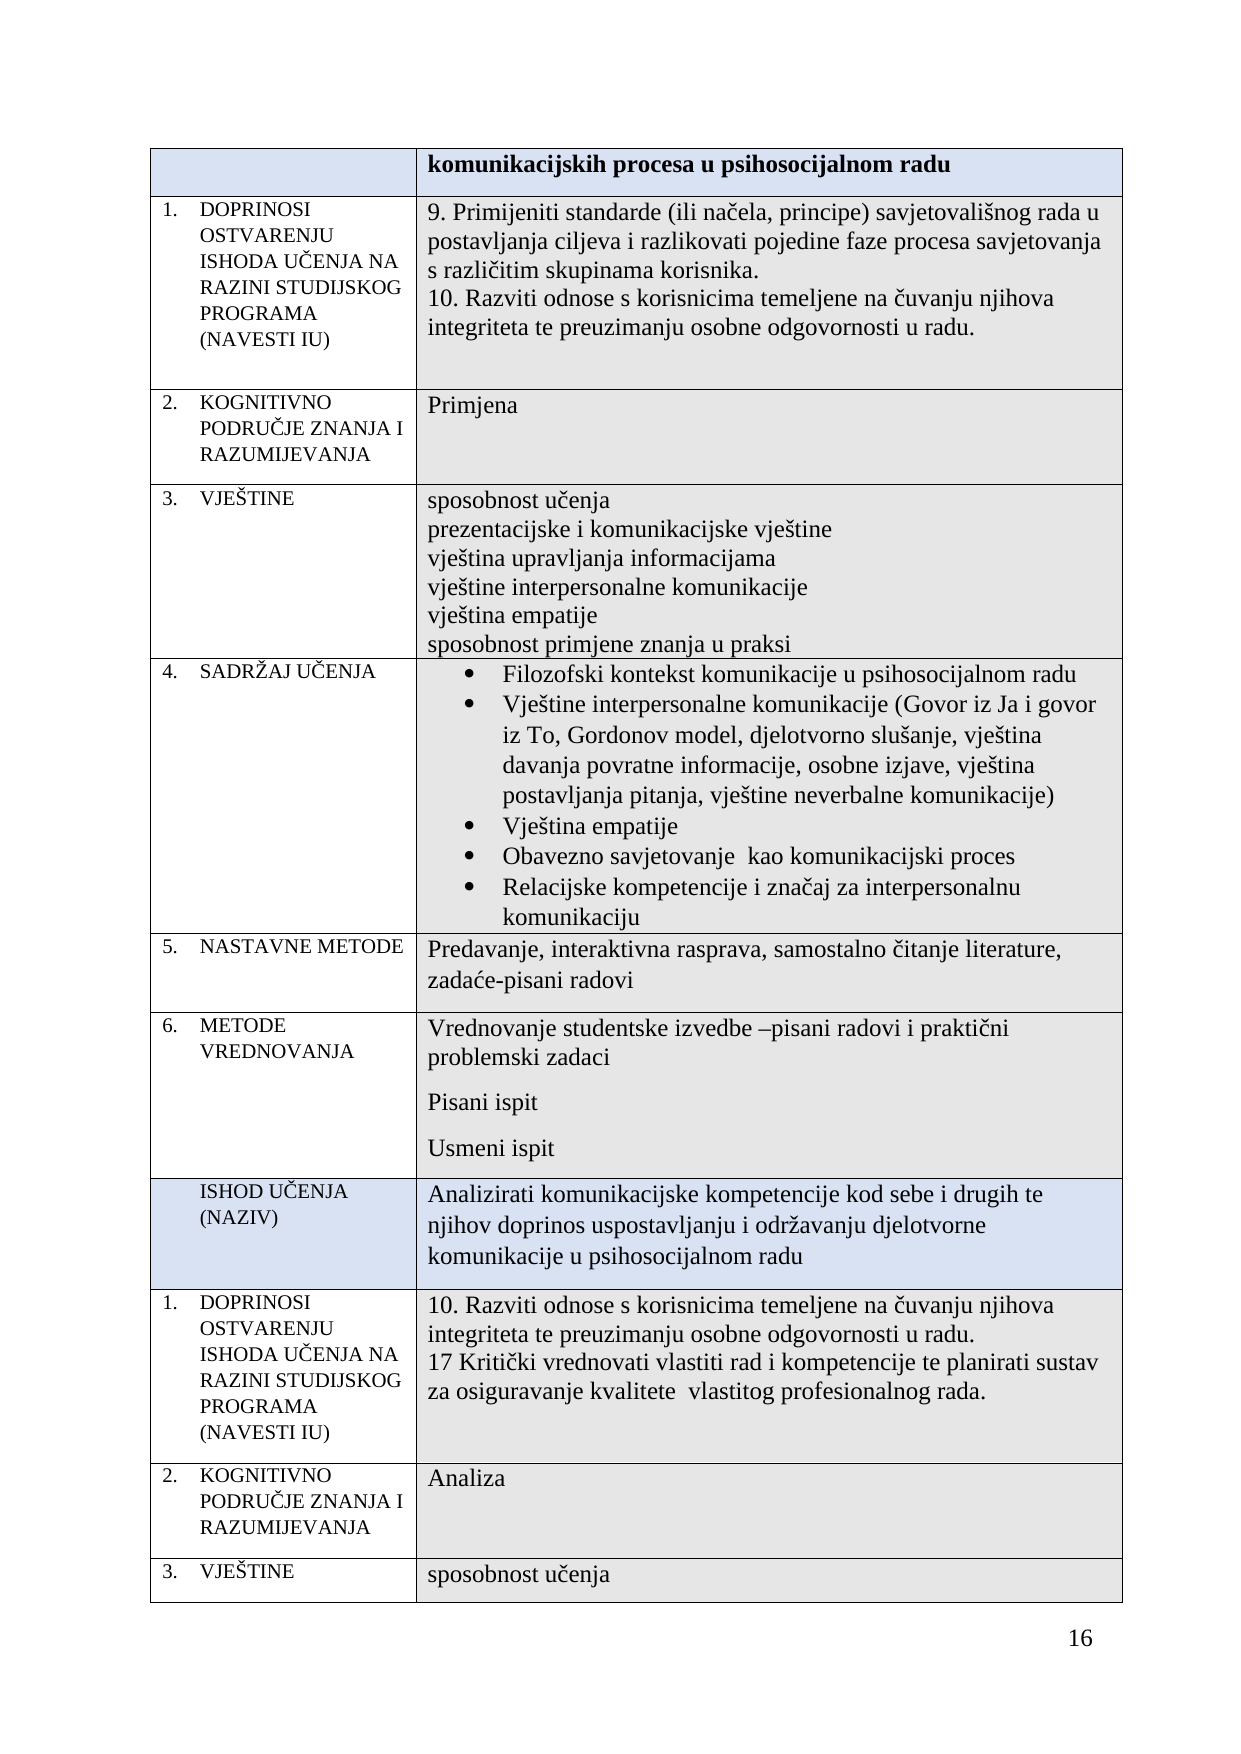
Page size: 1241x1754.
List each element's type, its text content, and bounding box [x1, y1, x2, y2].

table_cell Analiza [417, 1464, 1122, 1558]
table_cell 10. Razviti odnose s korisnicima temeljene na čuvanju njihova integriteta te preuzimanju osobne odgovornosti u radu. 17 Kritički vrednovati vlastiti rad i kompetencije te planirati sustav za osiguravanje kvalitete vlastitog profesionalnog rada. [417, 1290, 1122, 1462]
table_cell DOPRINOSI OSTVARENJU ISHODA UČENJA NA RAZINI STUDIJSKOG PROGRAMA (NAVESTI IU) [151, 197, 416, 389]
table_cell DOPRINOSI OSTVARENJU ISHODA UČENJA NA RAZINI STUDIJSKOG PROGRAMA (NAVESTI IU) [151, 1290, 416, 1462]
table_cell Primjena [417, 390, 1122, 484]
table_cell Predavanje, interaktivna rasprava, samostalno čitanje literature, zadaće-pisani radovi [417, 934, 1122, 1012]
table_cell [417, 1559, 1122, 1602]
table_cell SADRŽAJ UČENJA [151, 659, 416, 933]
table_cell KOGNITIVNO PODRUČJE ZNANJA I RAZUMIJEVANJA [151, 1464, 416, 1558]
table_cell VJEŠTINE [151, 485, 416, 658]
table_cell Filozofski kontekst komunikacije u psihosocijalnom radu Vještine interpersonalne komunikacije (Govor iz Ja i govor iz To, Gordonov model, djelotvorno slušanje, vještina davanja povratne informacije, osobne izjave, vještina postavljanja pitanja, vještine neverbalne komunikacije) Vještina empatije Obavezno savjetovanje kao komunikacijski proces Relacijske kompetencije i značaj za interpersonalnu komunikaciju [417, 659, 1122, 933]
table_cell NASTAVNE METODE [151, 934, 416, 1012]
table_cell METODE VREDNOVANJA [151, 1013, 416, 1178]
table_cell KOGNITIVNO PODRUČJE ZNANJA I RAZUMIJEVANJA [151, 390, 416, 484]
table_cell Vrednovanje studentske izvedbe –pisani radovi i praktični problemski zadaci Pisani ispit Usmeni ispit [417, 1013, 1122, 1178]
table_cell VJEŠTINE [151, 1559, 416, 1602]
table_cell sposobnost učenja prezentacijske i komunikacijske vještine vještina upravljanja informacijama vještine interpersonalne komunikacije vještina empatije sposobnost primjene znanja u praksi [417, 485, 1122, 658]
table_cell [417, 149, 1122, 196]
table_cell 9. Primijeniti standarde (ili načela, principe) savjetovališnog rada u postavljanja ciljeva i razlikovati pojedine faze procesa savjetovanja s različitim skupinama korisnika. 10. Razviti odnose s korisnicima temeljene na čuvanju njihova integriteta te preuzimanju osobne odgovornosti u radu. [417, 197, 1122, 389]
table_cell ISHOD UČENJA (NAZIV) [151, 1179, 416, 1289]
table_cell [151, 149, 416, 196]
table_cell Analizirati komunikacijske kompetencije kod sebe i drugih te njihov doprinos uspostavljanju i održavanju djelotvorne komunikacije u psihosocijalnom radu [417, 1179, 1122, 1289]
